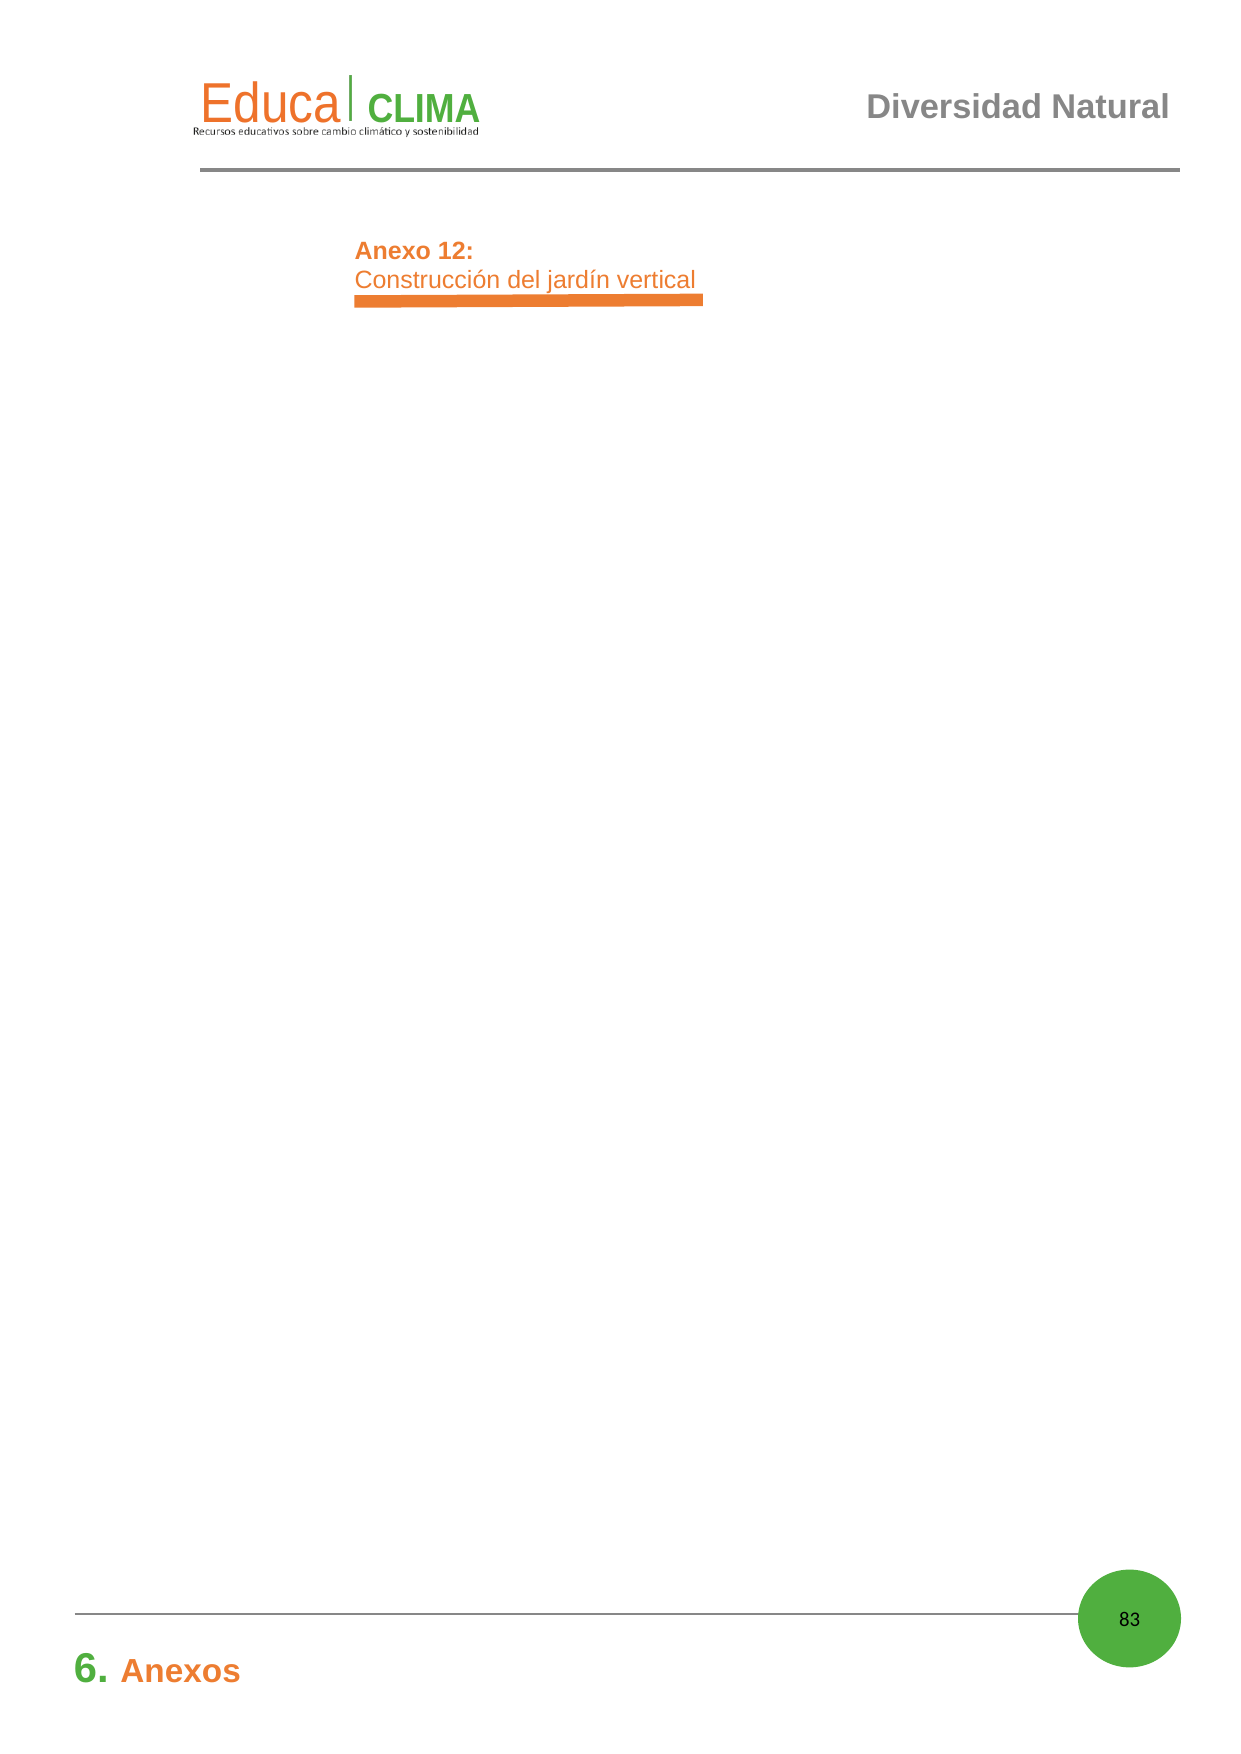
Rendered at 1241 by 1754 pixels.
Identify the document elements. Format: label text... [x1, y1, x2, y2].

picture [192, 73, 479, 138]
text Anexo 12: [354, 236, 1174, 265]
text Construcción del jardín vertical [354, 265, 1174, 294]
